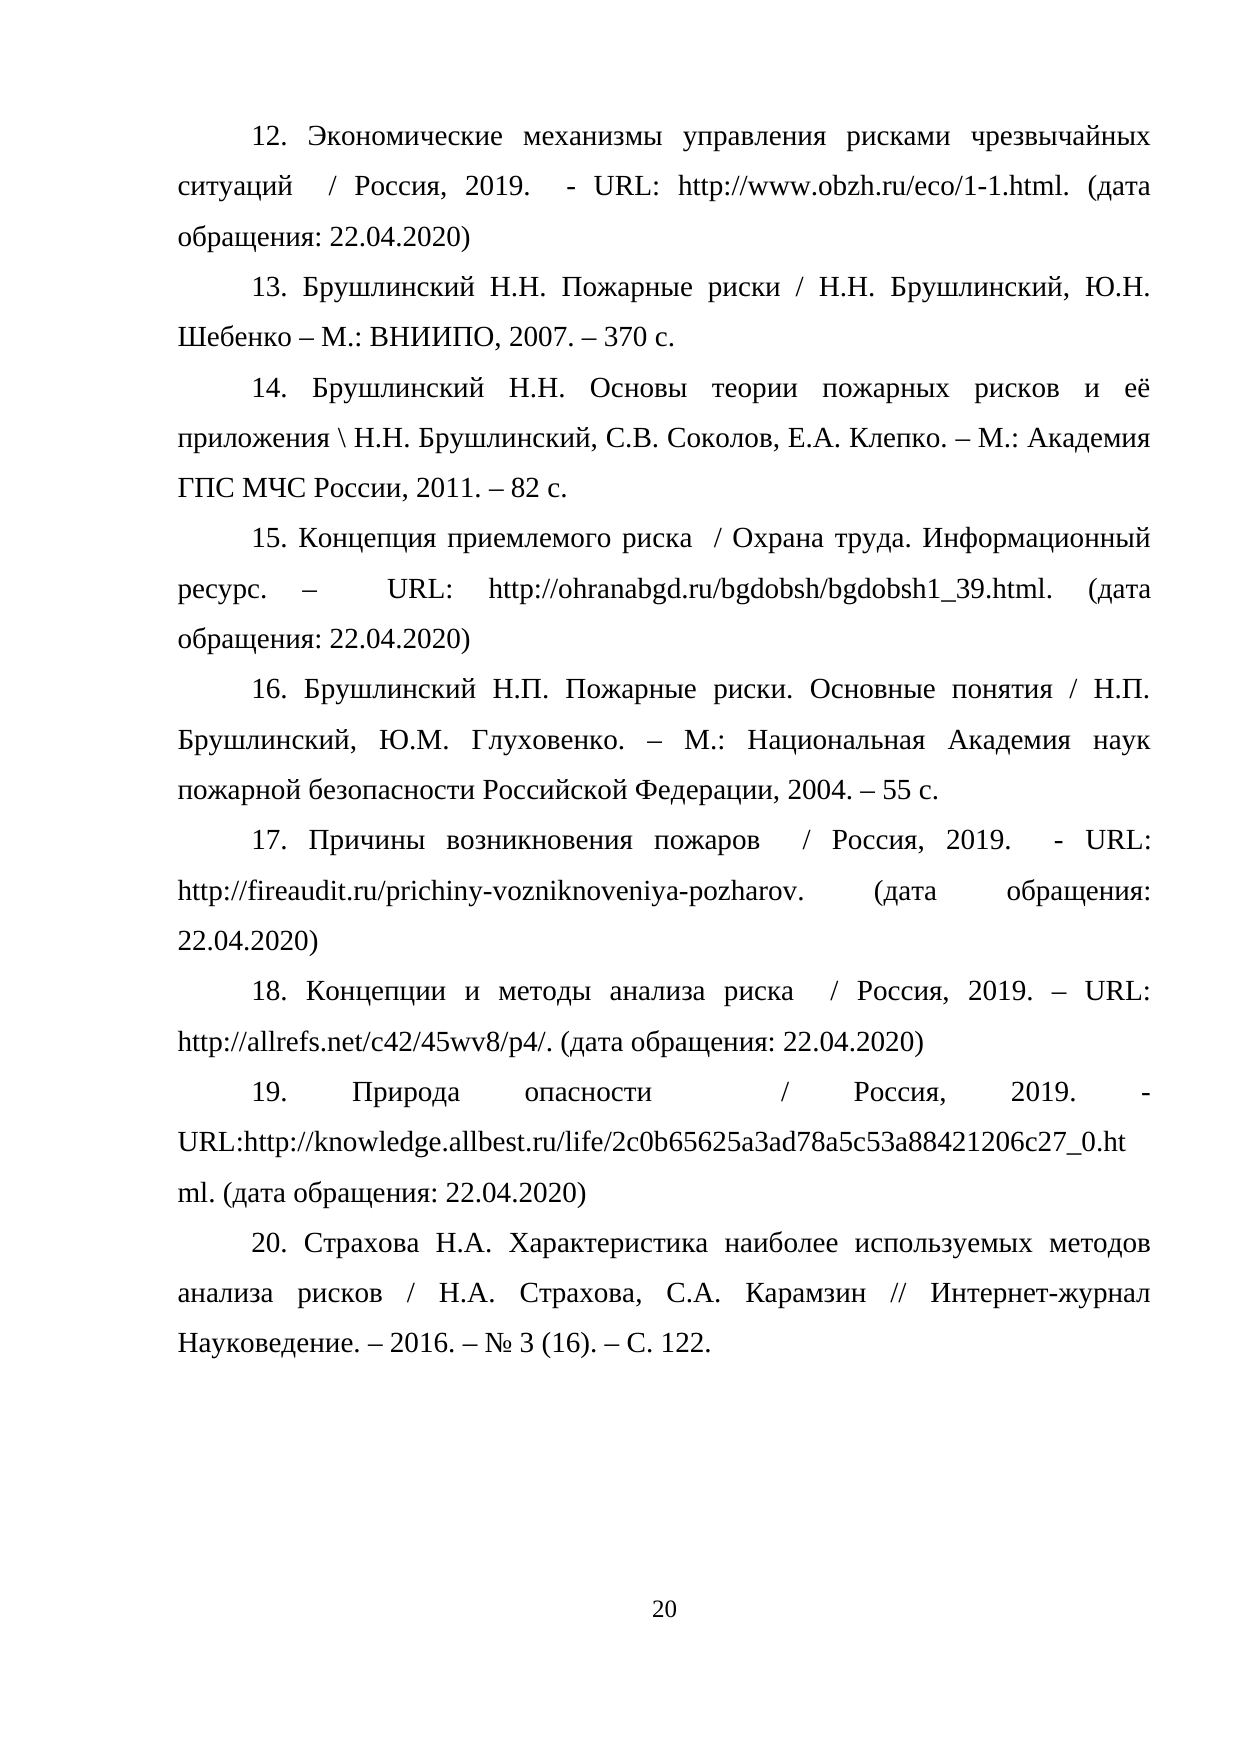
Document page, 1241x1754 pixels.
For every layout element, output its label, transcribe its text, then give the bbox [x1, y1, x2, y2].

text 20. Страхова Н.А. Характеристика наиболее используемых методов анализа рисков / Н.А. Страхова, С.А. Карамзин // Интернет-журнал Науковедение. – 2016. – № 3 (16). – С. 122. [177, 1225, 1152, 1359]
text 13. Брушлинский Н.Н. Пожарные риски / Н.Н. Брушлинский, Ю.Н. Шебенко – М.: ВНИИПО, 2007. – 370 с. [177, 269, 1152, 353]
text 14. Брушлинский Н.Н. Основы теории пожарных рисков и её приложения \ Н.Н. Брушлинский, С.В. Соколов, Е.А. Клепко. – М.: Академия ГПС МЧС России, 2011. – 82 с. [177, 370, 1152, 504]
text 18. Концепции и методы анализа риска / Россия, 2019. – URL: http://allrefs.net/c42/45wv8/p4/. (дата обращения: 22.04.2020) [177, 973, 1152, 1057]
text 15. Концепция приемлемого риска / Охрана труда. Информационный ресурс. – URL: http://ohranabgd.ru/bgdobsh/bgdobsh1_39.html. (дата обращения: 22.04.2020) [177, 521, 1152, 655]
text 16. Брушлинский Н.П. Пожарные риски. Основные понятия / Н.П. Брушлинский, Ю.М. Глуховенко. – М.: Национальная Академия наук пожарной безопасности Российской Федерации, 2004. – 55 с. [177, 672, 1152, 806]
text 19. Природа опасности / Россия, 2019. -URL:http://knowledge.allbest.ru/life/2c0b65625a3ad78a5c53a88421206c27_0.ht ml. (дата обращения: 22.04.2020) [177, 1074, 1152, 1208]
text 17. Причины возникновения пожаров / Россия, 2019. - URL: http://fireaudit.ru/prichiny-vozniknoveniya-pozharov. (дата обращения: 22.04.2020) [177, 822, 1152, 957]
text 12. Экономические механизмы управления рисками чрезвычайных ситуаций / Россия, 2019. - URL: http://www.obzh.ru/eco/1-1.html. (дата обращения: 22.04.2020) [177, 118, 1152, 252]
